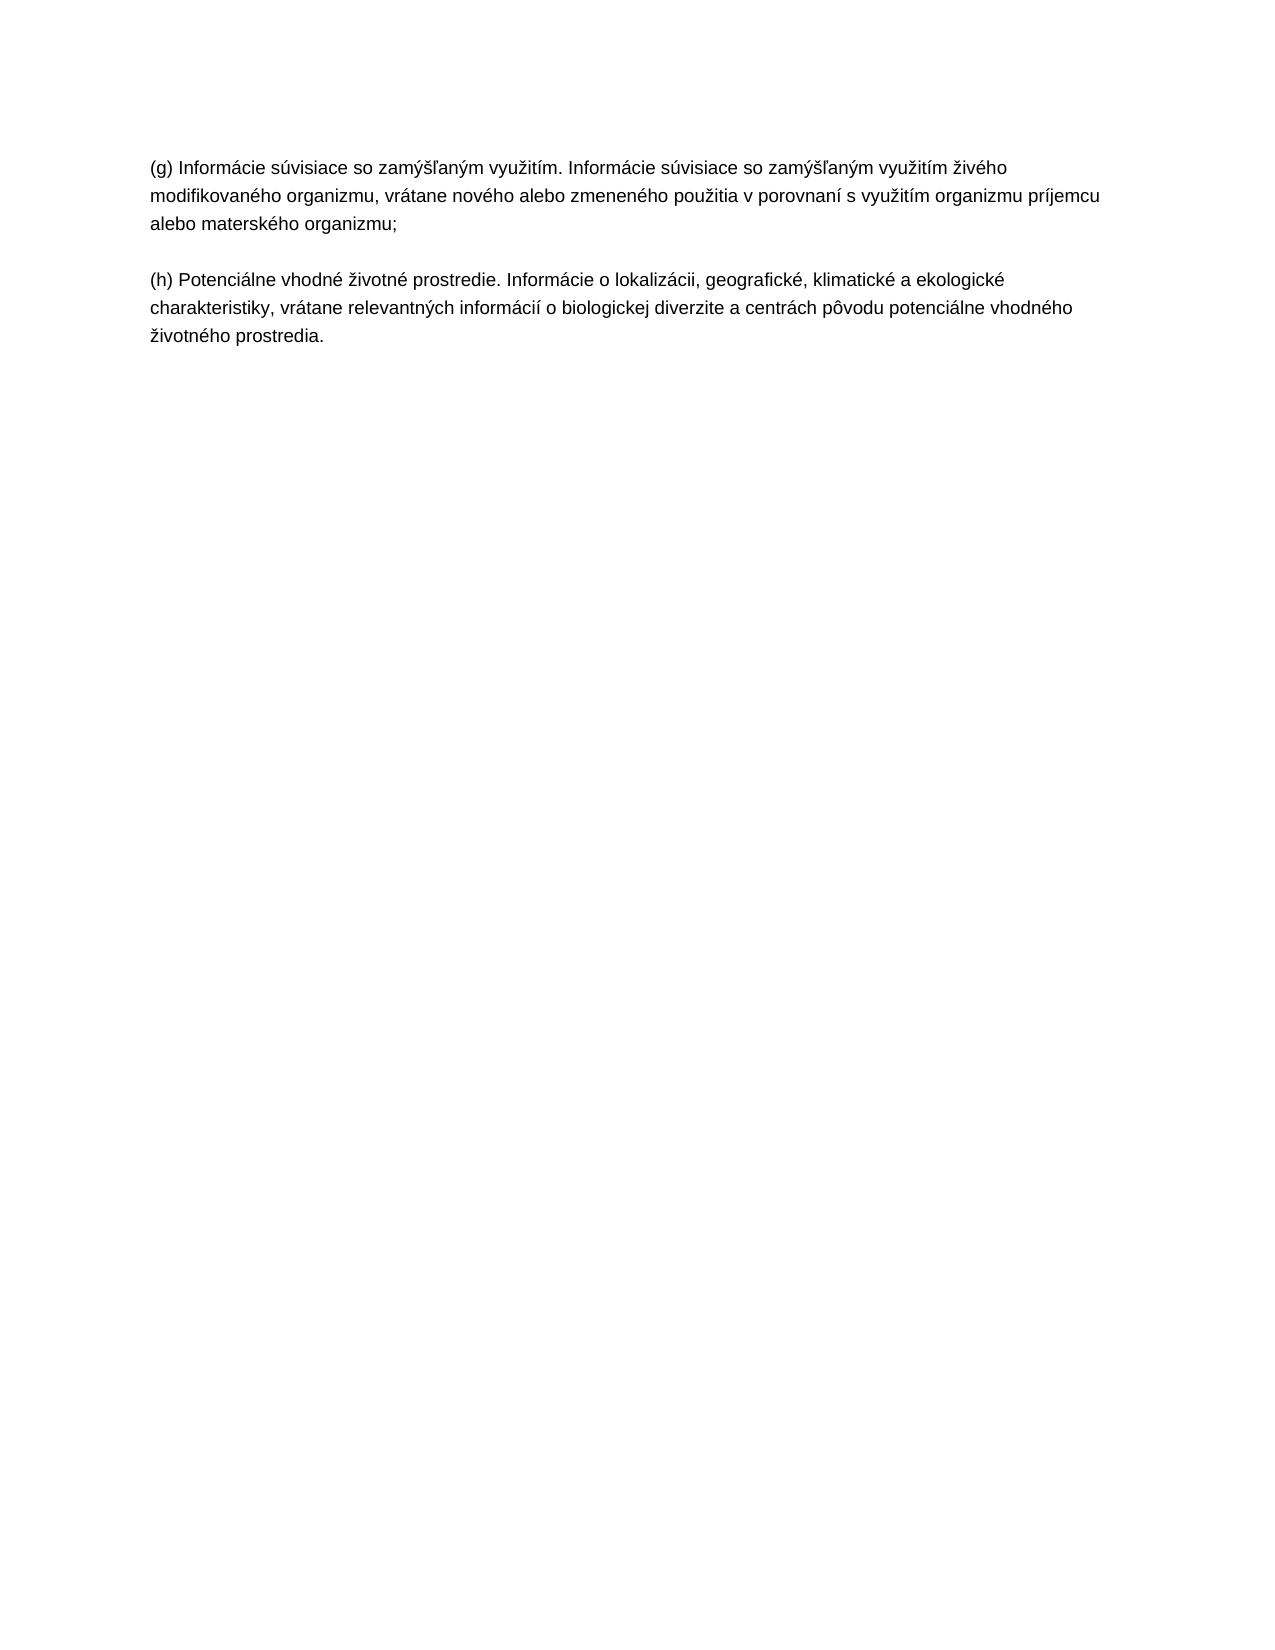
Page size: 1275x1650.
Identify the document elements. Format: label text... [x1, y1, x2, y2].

text (g) Informácie súvisiace so zamýšľaným využitím. Informácie súvisiace so zamýšľaným využitím živého modifikovaného organizmu, vrátane nového alebo zmeneného použitia v porovnaní s využitím organizmu príjemcu alebo materského organizmu; [150, 150, 1125, 234]
text (h) Potenciálne vhodné životné prostredie. Informácie o lokalizácii, geografické, klimatické a ekologické charakteristiky, vrátane relevantných informácií o biologickej diverzite a centrách pôvodu potenciálne vhodného životného prostredia. [150, 262, 1125, 347]
